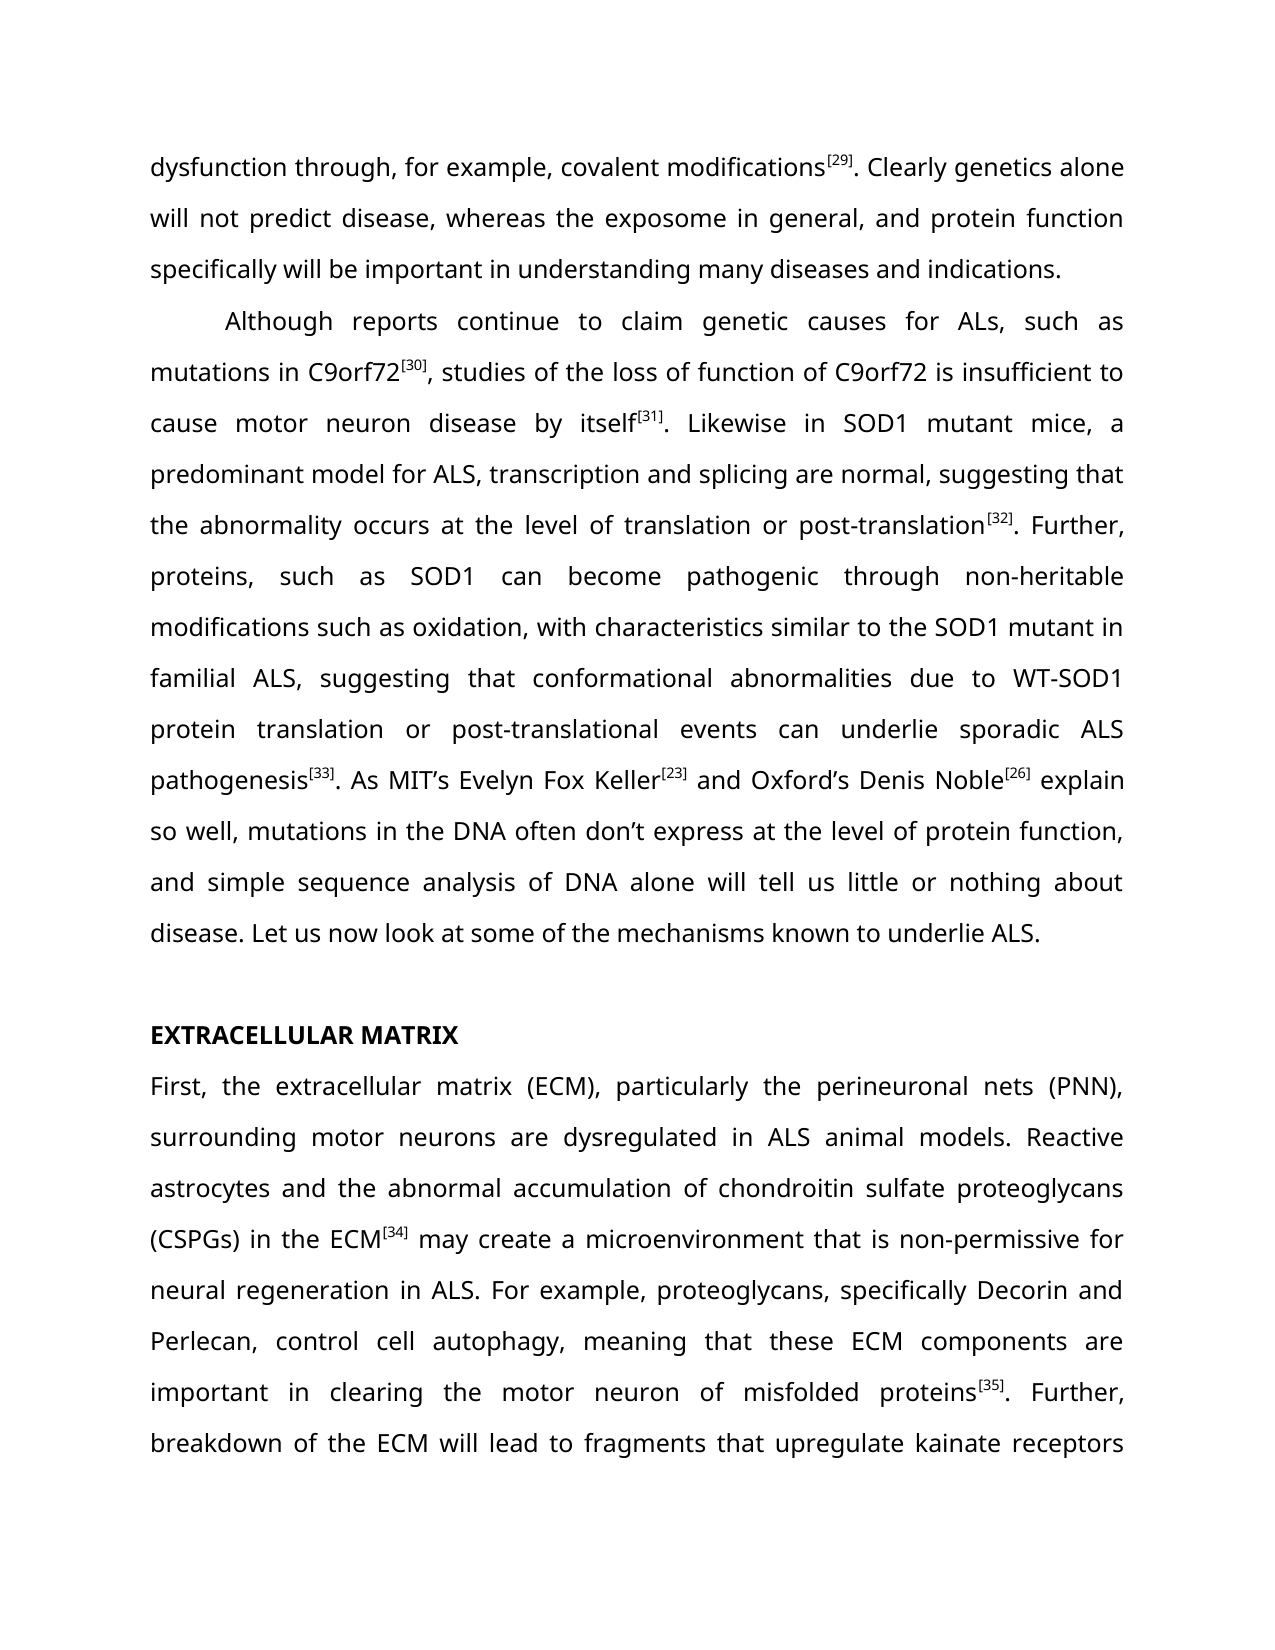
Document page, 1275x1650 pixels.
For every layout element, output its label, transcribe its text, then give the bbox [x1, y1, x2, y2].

text Although reports continue to claim genetic causes for ALs, such as mutations in C9orf72[30], studies of the loss of function of C9orf72 is insufficient to cause motor neuron disease by itself[31]. Likewise in SOD1 mutant mice, a predominant model for ALS, transcription and splicing are normal, suggesting that the abnormality occurs at the level of translation or post-translation[32]. Further, proteins, such as SOD1 can become pathogenic through non-heritable modifications such as oxidation, with characteristics similar to the SOD1 mutant in familial ALS, suggesting that conformational abnormalities due to WT-SOD1 protein translation or post-translational events can underlie sporadic ALS pathogenesis[33]. As MIT’s Evelyn Fox Keller[23] and Oxford’s Denis Noble[26] explain so well, mutations in the DNA often don’t express at the level of protein function, and simple sequence analysis of DNA alone will tell us little or nothing about disease. Let us now look at some of the mechanisms known to underlie ALS. [150, 303, 1125, 950]
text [150, 150, 1125, 286]
text EXTRACELLULAR MATRIX [150, 1018, 1125, 1052]
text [150, 1069, 1125, 1460]
